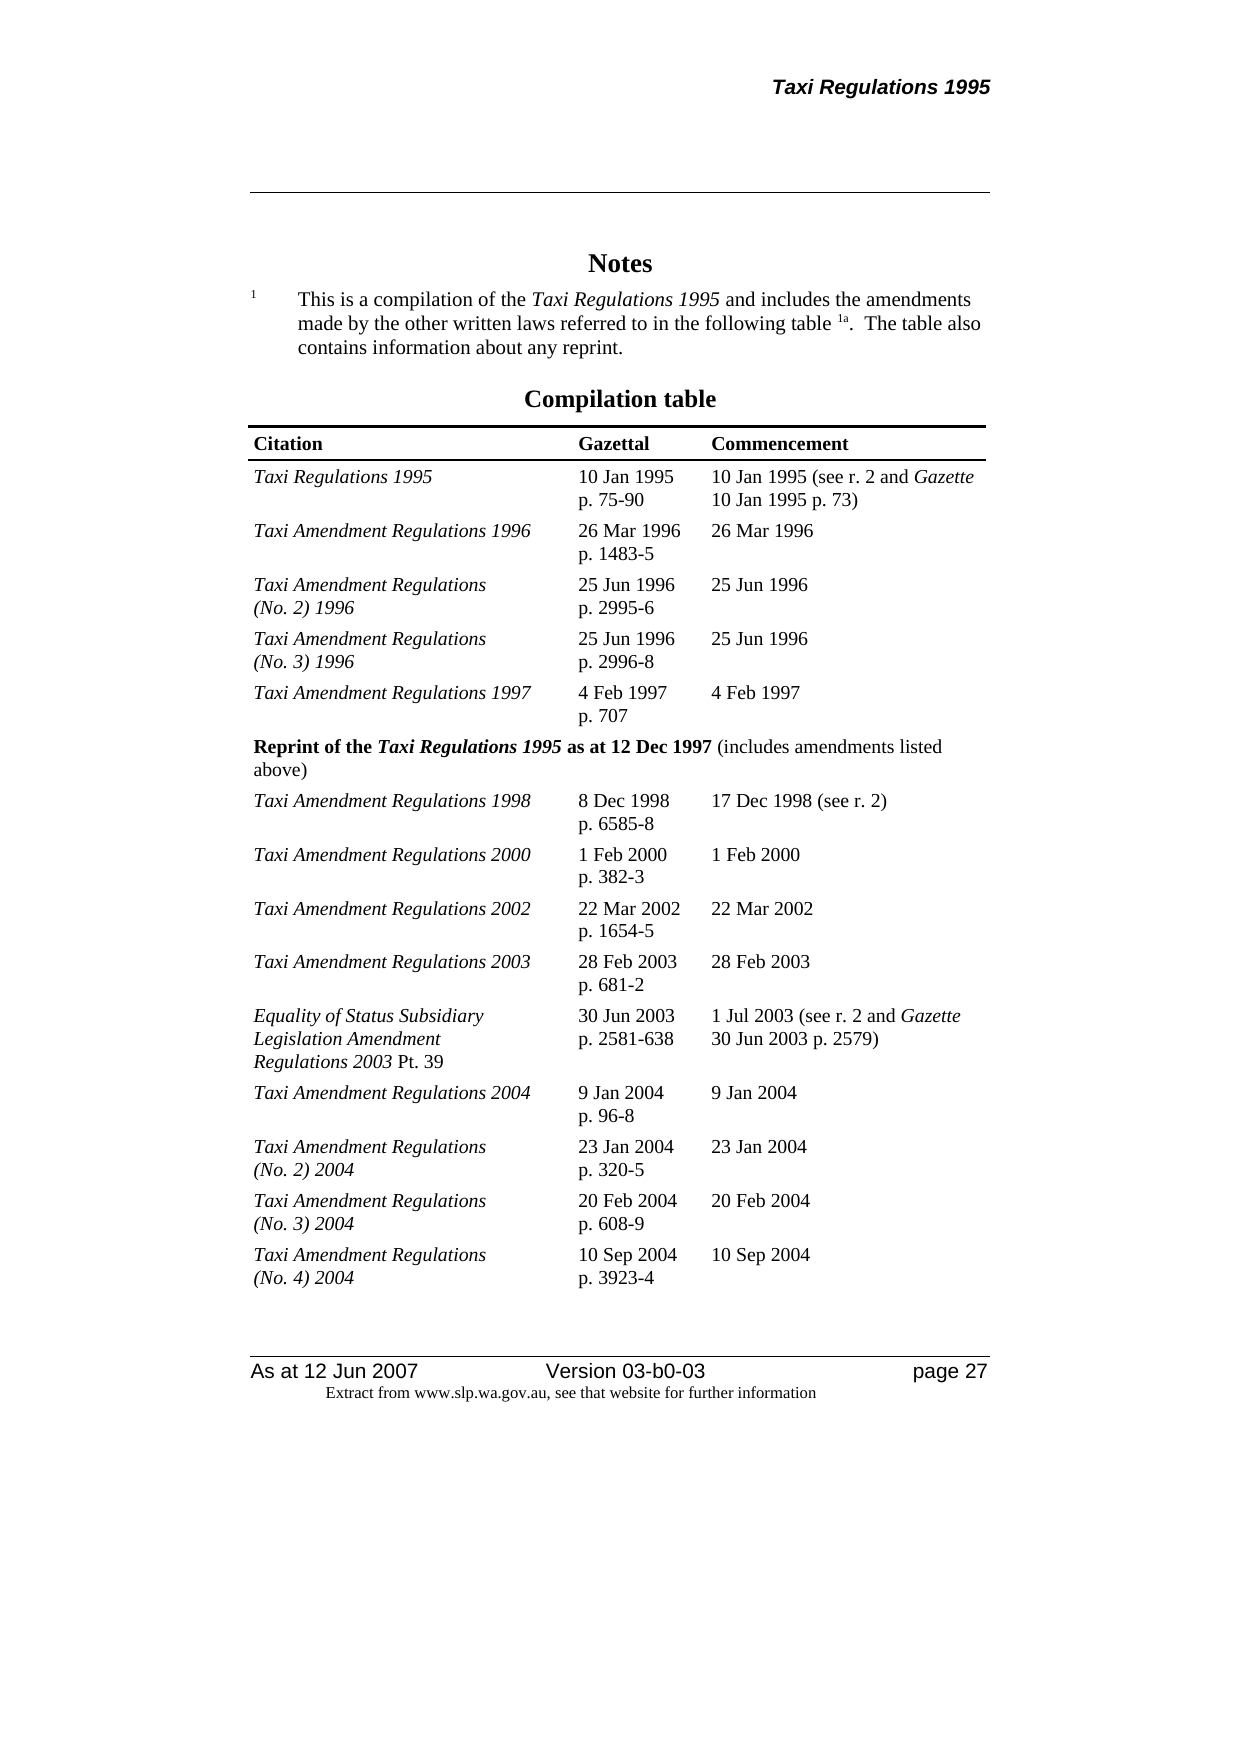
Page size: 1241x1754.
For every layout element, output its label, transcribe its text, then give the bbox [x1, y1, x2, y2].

table_cell 25 Jun 1996 p. 2996-8 [572, 623, 705, 677]
table_cell Taxi Amendment Regulations (No. 2) 1996 [248, 569, 572, 623]
text 1 This is a compilation of the Taxi Regulations 1995 and includes the amendments made by the other written laws referred to in the following table 1a. The table also contains information about any reprint. [250, 287, 990, 359]
table_cell 23 Jan 2004 p. 320-5 [572, 1131, 705, 1185]
table_cell 22 Mar 2002 [705, 893, 986, 946]
table_cell 25 Jun 1996 [705, 623, 986, 677]
table_cell 25 Jun 1996 p. 2995-6 [572, 569, 705, 623]
table_header Citation [248, 428, 572, 459]
table_cell 20 Feb 2004 p. 608-9 [572, 1185, 705, 1239]
table_cell Taxi Amendment Regulations 2004 [248, 1077, 572, 1131]
table_cell 20 Feb 2004 [705, 1185, 986, 1239]
table_cell 30 Jun 2003 p. 2581-638 [572, 1000, 705, 1077]
table_cell Taxi Amendment Regulations 2002 [248, 893, 572, 946]
table_cell Taxi Amendment Regulations (No. 2) 2004 [248, 1131, 572, 1185]
table_cell Reprint of the Taxi Regulations 1995 as at 12 Dec 1997 (includes amendments listed above) [248, 731, 986, 784]
table_cell 9 Jan 2004 p. 96-8 [572, 1077, 705, 1131]
table_cell 10 Sep 2004 p. 3923-4 [572, 1239, 705, 1293]
table_cell 22 Mar 2002 p. 1654-5 [572, 893, 705, 946]
subtitle Compilation table [250, 384, 990, 413]
table_cell 8 Dec 1998 p. 6585-8 [572, 785, 705, 838]
table_cell 9 Jan 2004 [705, 1077, 986, 1131]
table_cell Taxi Amendment Regulations 1998 [248, 785, 572, 838]
table_cell Taxi Regulations 1995 [248, 461, 572, 515]
table_cell 10 Jan 1995 (see r. 2 and Gazette 10 Jan 1995 p. 73) [705, 461, 986, 515]
table_cell 1 Feb 2000 [705, 839, 986, 892]
table_cell 17 Dec 1998 (see r. 2) [705, 785, 986, 838]
table_header Gazettal [572, 428, 705, 459]
table_cell Taxi Amendment Regulations (No. 3) 1996 [248, 623, 572, 677]
table_cell 28 Feb 2003 p. 681-2 [572, 946, 705, 1000]
table_cell 23 Jan 2004 [705, 1131, 986, 1185]
table_cell 25 Jun 1996 [705, 569, 986, 623]
table_cell Taxi Amendment Regulations 1996 [248, 515, 572, 569]
table_cell 28 Feb 2003 [705, 946, 986, 1000]
table_cell Taxi Amendment Regulations 2000 [248, 839, 572, 892]
table_cell 4 Feb 1997 [705, 677, 986, 731]
table_cell 10 Jan 1995 p. 75-90 [572, 461, 705, 515]
table_cell 4 Feb 1997 p. 707 [572, 677, 705, 731]
table_cell 26 Mar 1996 [705, 515, 986, 569]
table_cell Taxi Amendment Regulations 2003 [248, 946, 572, 1000]
table_cell 26 Mar 1996 p. 1483-5 [572, 515, 705, 569]
table_cell 10 Sep 2004 [705, 1239, 986, 1293]
subtitle Notes [250, 247, 990, 279]
table_cell 1 Feb 2000 p. 382-3 [572, 839, 705, 892]
table_header Commencement [705, 428, 986, 459]
table_cell Taxi Amendment Regulations (No. 4) 2004 [248, 1239, 572, 1293]
table_cell 1 Jul 2003 (see r. 2 and Gazette 30 Jun 2003 p. 2579) [705, 1000, 986, 1077]
table_cell Taxi Amendment Regulations (No. 3) 2004 [248, 1185, 572, 1239]
table_cell Taxi Amendment Regulations 1997 [248, 677, 572, 731]
table_cell Equality of Status Subsidiary Legislation Amendment Regulations 2003 Pt. 39 [248, 1000, 572, 1077]
